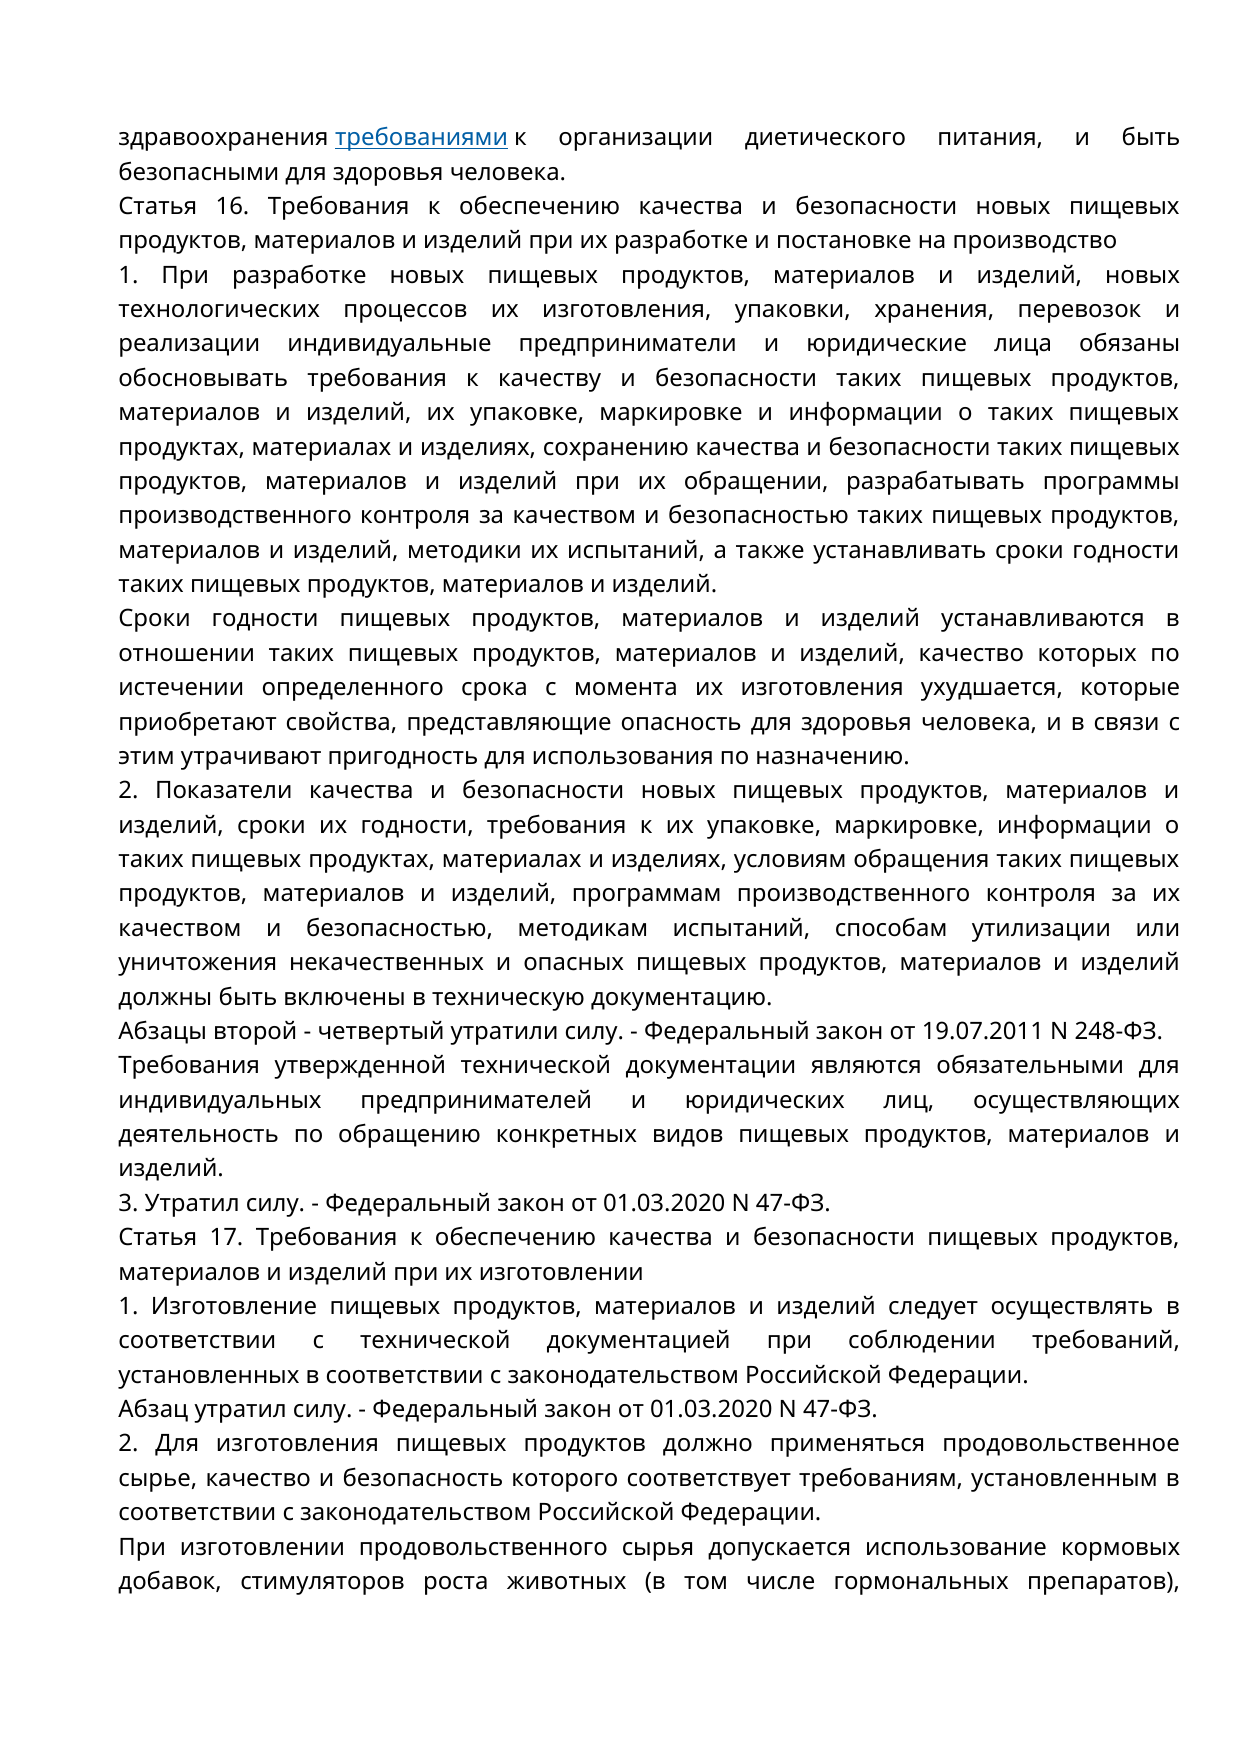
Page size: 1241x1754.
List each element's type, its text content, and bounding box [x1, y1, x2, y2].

text Статья 16. Требования к обеспечению качества и безопасности новых пищевых продуктов, материалов и изделий при их разработке и постановке на производство [118, 187, 1181, 256]
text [118, 1527, 1181, 1596]
text 2. Для изготовления пищевых продуктов должно применяться продовольственное сырье, качество и безопасность которого соответствует требованиям, установленным в соответствии с законодательством Российской Федерации. [118, 1424, 1181, 1527]
text 1. При разработке новых пищевых продуктов, материалов и изделий, новых технологических процессов их изготовления, упаковки, хранения, перевозок и реализации индивидуальные предприниматели и юридические лица обязаны обосновывать требования к качеству и безопасности таких пищевых продуктов, материалов и изделий, их упаковке, маркировке и информации о таких пищевых продуктах, материалах и изделиях, сохранению качества и безопасности таких пищевых продуктов, материалов и изделий при их обращении, разрабатывать программы производственного контроля за качеством и безопасностью таких пищевых продуктов, материалов и изделий, методики их испытаний, а также устанавливать сроки годности таких пищевых продуктов, материалов и изделий. [118, 256, 1181, 599]
text Абзац утратил силу. - Федеральный закон от 01.03.2020 N 47-ФЗ. [118, 1390, 1181, 1424]
text 2. Показатели качества и безопасности новых пищевых продуктов, материалов и изделий, сроки их годности, требования к их упаковке, маркировке, информации о таких пищевых продуктах, материалах и изделиях, условиям обращения таких пищевых продуктов, материалов и изделий, программам производственного контроля за их качеством и безопасностью, методикам испытаний, способам утилизации или уничтожения некачественных и опасных пищевых продуктов, материалов и изделий должны быть включены в техническую документацию. [118, 771, 1181, 1012]
text 3. Утратил силу. - Федеральный закон от 01.03.2020 N 47-ФЗ. [118, 1184, 1181, 1218]
text Абзацы второй - четвертый утратили силу. - Федеральный закон от 19.07.2011 N 248-ФЗ. [118, 1012, 1181, 1046]
text Статья 17. Требования к обеспечению качества и безопасности пищевых продуктов, материалов и изделий при их изготовлении [118, 1218, 1181, 1287]
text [118, 118, 1181, 187]
text Сроки годности пищевых продуктов, материалов и изделий устанавливаются в отношении таких пищевых продуктов, материалов и изделий, качество которых по истечении определенного срока с момента их изготовления ухудшается, которые приобретают свойства, представляющие опасность для здоровья человека, и в связи с этим утрачивают пригодность для использования по назначению. [118, 599, 1181, 771]
text 1. Изготовление пищевых продуктов, материалов и изделий следует осуществлять в соответствии с технической документацией при соблюдении требований, установленных в соответствии с законодательством Российской Федерации. [118, 1287, 1181, 1390]
text Требования утвержденной технической документации являются обязательными для индивидуальных предпринимателей и юридических лиц, осуществляющих деятельность по обращению конкретных видов пищевых продуктов, материалов и изделий. [118, 1046, 1181, 1184]
